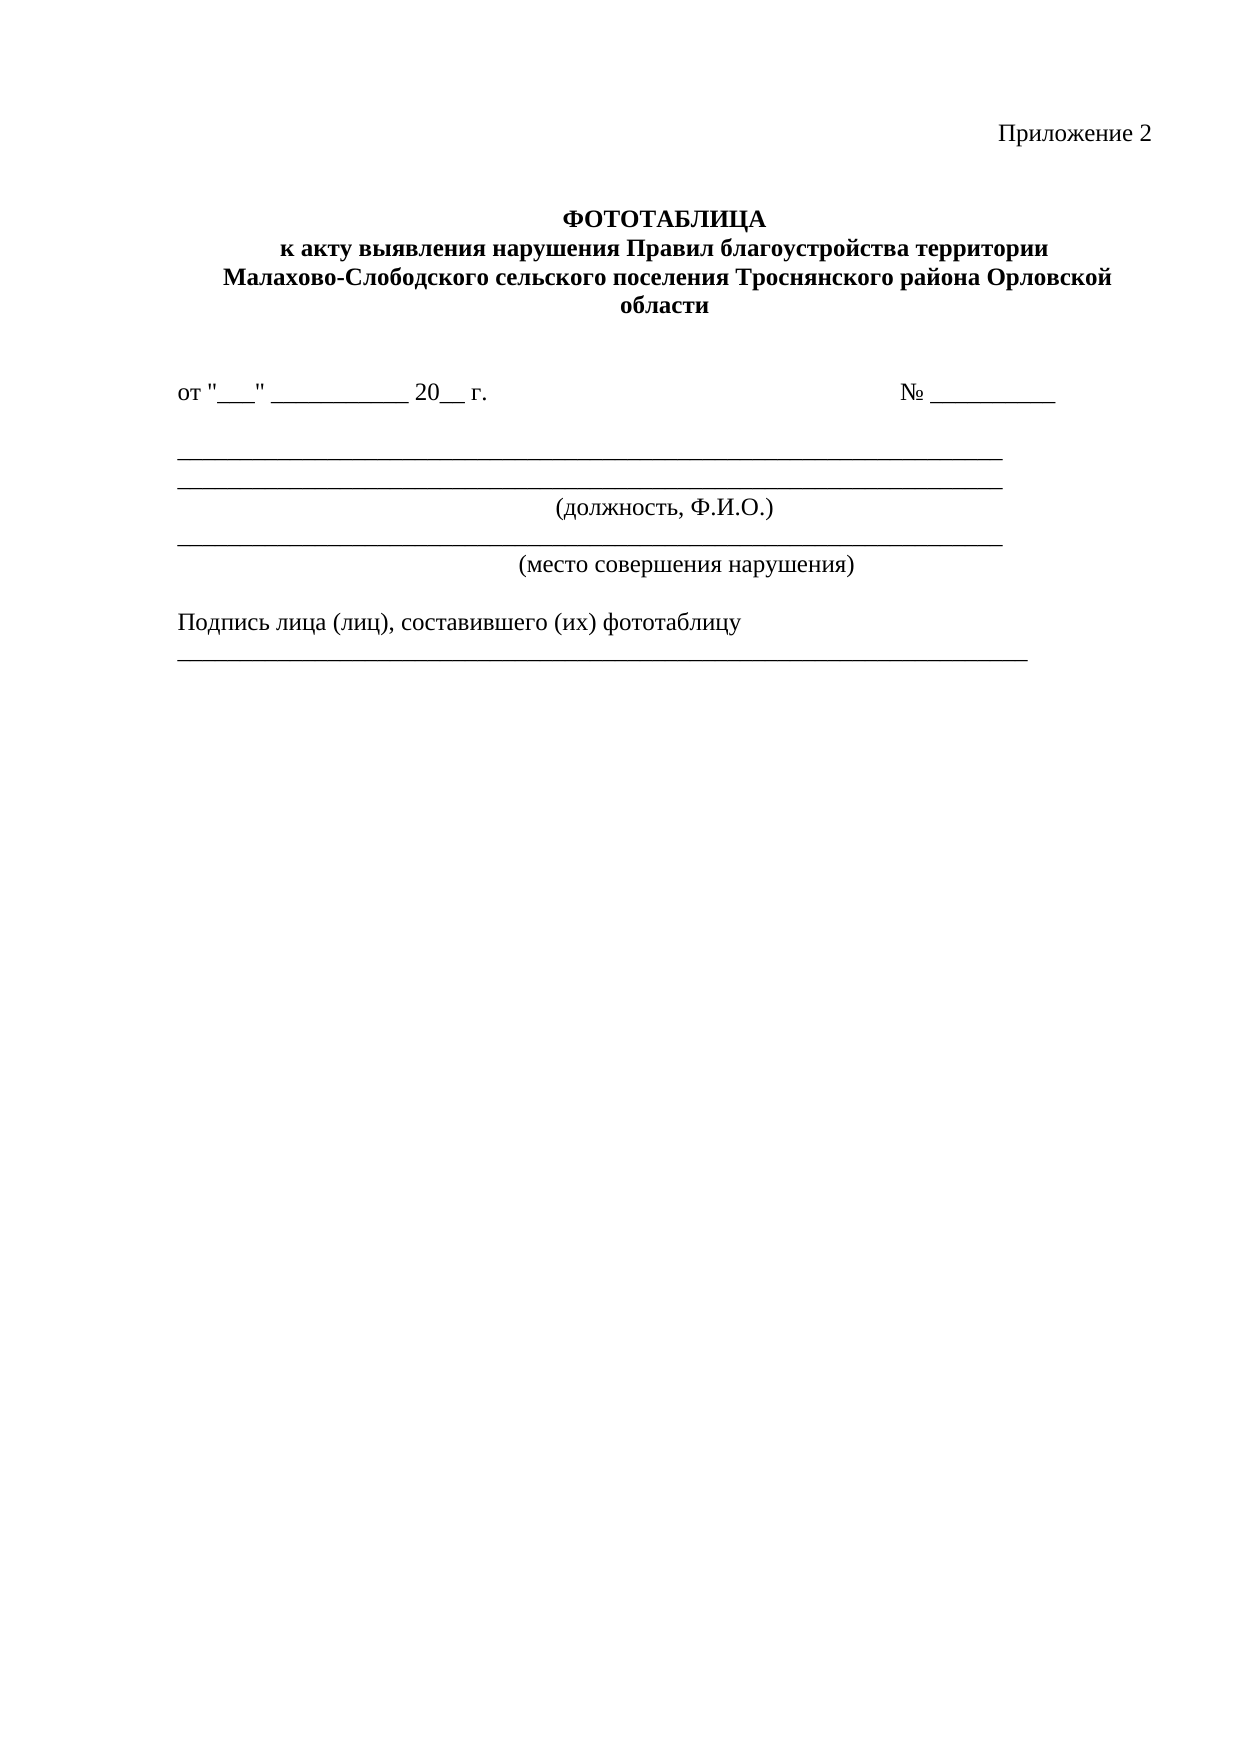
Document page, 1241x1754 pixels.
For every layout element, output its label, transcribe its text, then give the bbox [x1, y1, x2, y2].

text от "___" ___________ 20__ г. № __________ [177, 377, 1152, 406]
text Малахово-Слободского сельского поселения Троснянского района Орловской области [177, 262, 1152, 319]
text (место совершения нарушения) [177, 549, 1152, 578]
text Приложение 2 [177, 118, 1152, 147]
text к акту выявления нарушения Правил благоустройства территории [177, 233, 1152, 262]
text (должность, Ф.И.О.) [177, 492, 1152, 521]
text __________________________________________________________________ [177, 463, 1152, 492]
text __________________________________________________________________ [177, 434, 1152, 463]
text Подпись лица (лиц), составившего (их) фототаблицу ____________________________________________________________________ [177, 607, 1152, 664]
text __________________________________________________________________ [177, 521, 1152, 549]
text ФОТОТАБЛИЦА [177, 204, 1152, 233]
